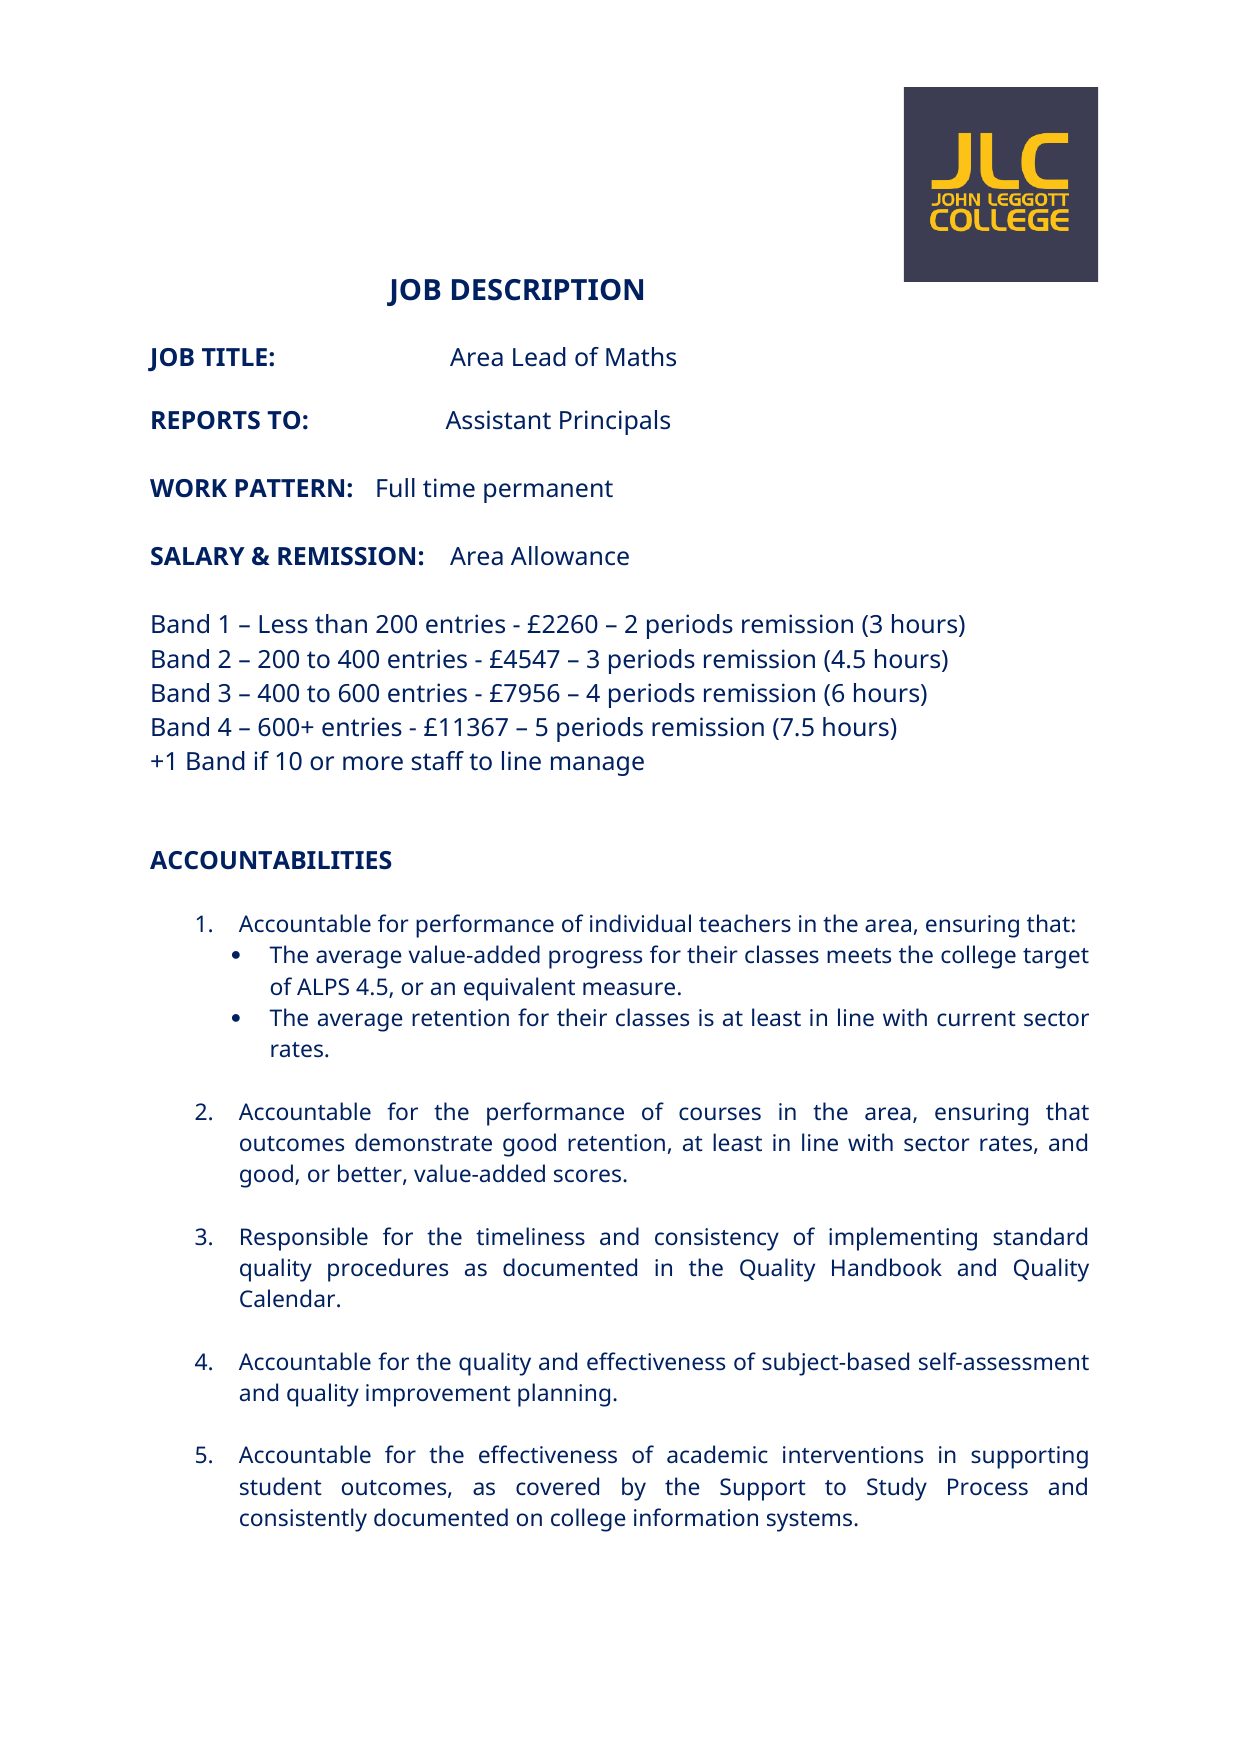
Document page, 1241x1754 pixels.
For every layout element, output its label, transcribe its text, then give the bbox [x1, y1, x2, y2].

text Band 3 – 400 to 600 entries - £7956 – 4 periods remission (6 hours) [150, 675, 1090, 709]
text ACCOUNTABILITIES [150, 843, 1090, 877]
list The average value-added progress for their classes meets the college target of ALPS 4.5, or an equivalent measure. [232, 939, 1090, 1002]
text REPORTS TO: Assistant Principals [150, 403, 1090, 437]
text JOB DESCRIPTION [150, 269, 1090, 309]
list Accountable for the quality and effectiveness of subject-based self-assessment and quality improvement planning. [194, 1346, 1090, 1408]
text WORK PATTERN: Full time permanent [150, 471, 1090, 505]
list Accountable for performance of individual teachers in the area, ensuring that: [194, 908, 1090, 939]
list Accountable for the effectiveness of academic interventions in supporting student outcomes, as covered by the Support to Study Process and consistently documented on college information systems. [194, 1439, 1090, 1533]
text Band 4 – 600+ entries - £11367 – 5 periods remission (7.5 hours) [150, 709, 1090, 743]
text JOB TITLE: Area Lead of Maths [150, 340, 1090, 374]
text Band 1 – Less than 200 entries - £2260 – 2 periods remission (3 hours) [150, 607, 1090, 641]
list Accountable for the performance of courses in the area, ensuring that outcomes demonstrate good retention, at least in line with sector rates, and good, or better, value-added scores. [194, 1096, 1090, 1189]
list Responsible for the timeliness and consistency of implementing standard quality procedures as documented in the Quality Handbook and Quality Calendar. [194, 1221, 1090, 1314]
picture [903, 87, 1099, 282]
text +1 Band if 10 or more staff to line manage [150, 743, 1090, 777]
text SALARY & REMISSION: Area Allowance [150, 539, 1090, 573]
text Band 2 – 200 to 400 entries - £4547 – 3 periods remission (4.5 hours) [150, 641, 1090, 675]
list The average retention for their classes is at least in line with current sector rates. [232, 1002, 1090, 1064]
